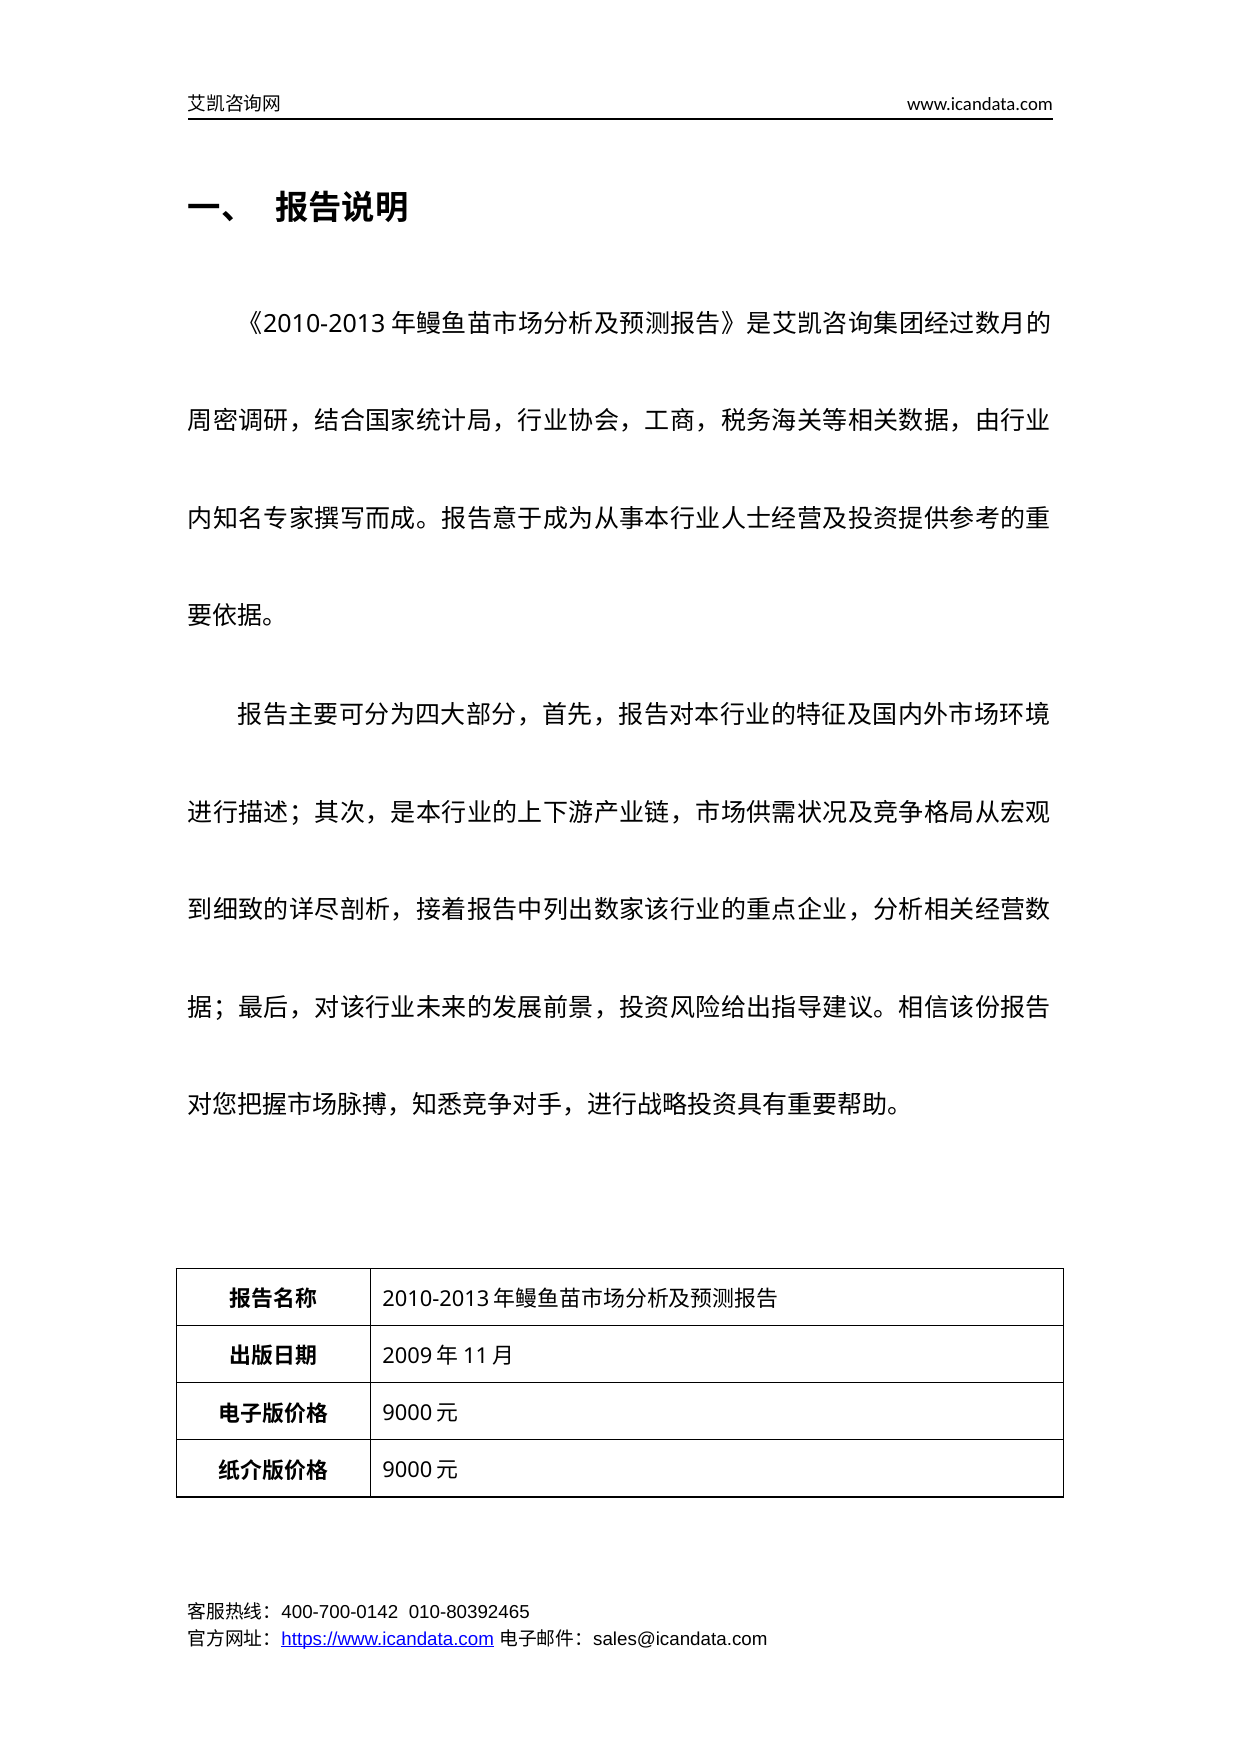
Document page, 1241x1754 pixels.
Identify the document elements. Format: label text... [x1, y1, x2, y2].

table_cell 电子版价格 [177, 1383, 370, 1439]
table_cell 9000元 [371, 1440, 1063, 1496]
table_cell 出版日期 [177, 1326, 370, 1382]
text 《2010-2013年鳗鱼苗市场分析及预测报告》是艾凯咨询集团经过数月的周密调研，结合国家统计局，行业协会，工商，税务海关等相关数据，由行业内知名专家撰写而成。报告意于成为从事本行业人士经营及投资提供参考的重要依据。 [187, 289, 1053, 646]
table_cell 纸介版价格 [177, 1440, 370, 1496]
table_cell 9000元 [371, 1383, 1063, 1439]
table_header 2010-2013年鳗鱼苗市场分析及预测报告 [371, 1269, 1063, 1325]
table_header 报告名称 [177, 1269, 370, 1325]
text 报告主要可分为四大部分，首先，报告对本行业的特征及国内外市场环境进行描述；其次，是本行业的上下游产业链，市场供需状况及竞争格局从宏观到细致的详尽剖析，接着报告中列出数家该行业的重点企业，分析相关经营数据；最后，对该行业未来的发展前景，投资风险给出指导建议。相信该份报告对您把握市场脉搏，知悉竞争对手，进行战略投资具有重要帮助。 [187, 681, 1053, 1136]
table_cell 2009年11月 [371, 1326, 1063, 1382]
subtitle 报告说明 [187, 172, 1053, 237]
